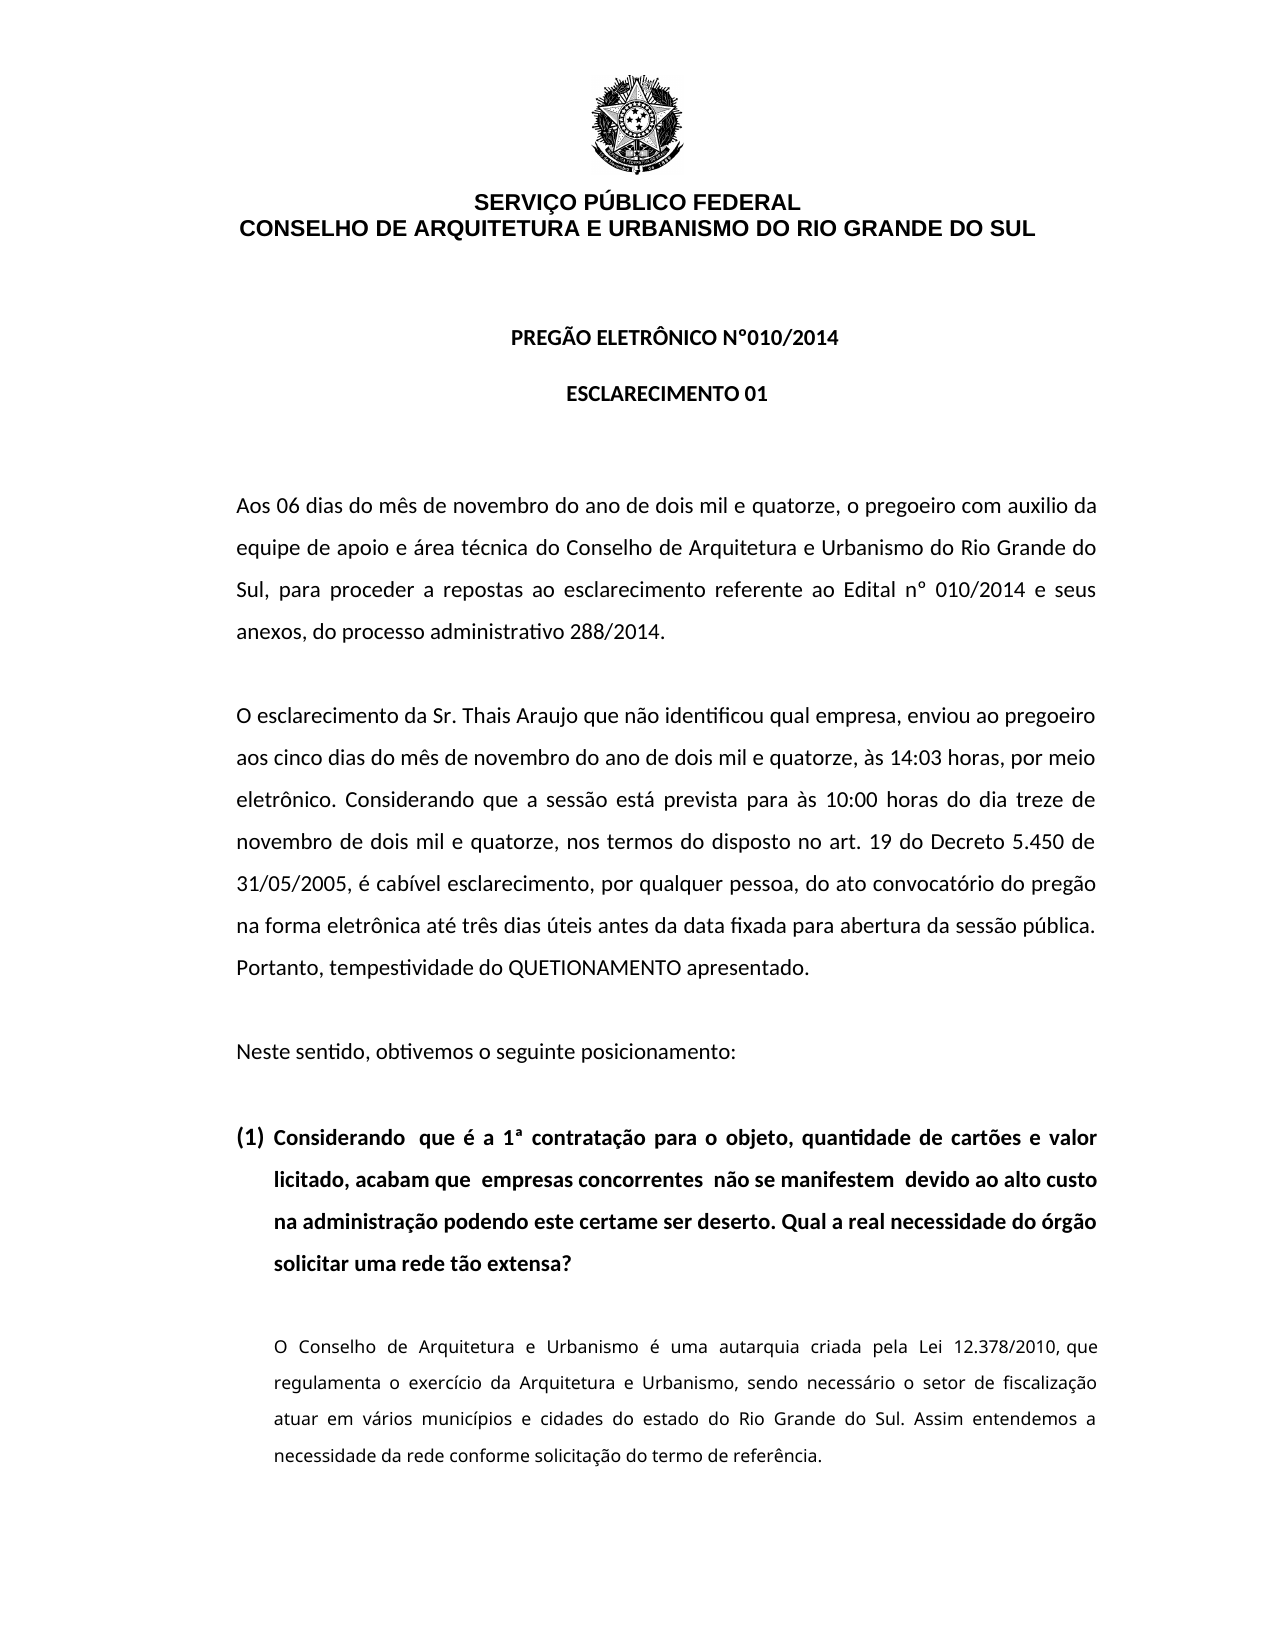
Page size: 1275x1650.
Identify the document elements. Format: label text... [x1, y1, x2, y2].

title PREGÃO ELETRÔNICO Nº010/2014 [236, 323, 1098, 351]
text O Conselho de Arquitetura e Urbanismo é uma autarquia criada pela Lei 12.378/2010, que regulamenta o exercício da Arquitetura e Urbanismo, sendo necessário o setor de fiscalização atuar em vários municípios e cidades do estado do Rio Grande do Sul. Assim entendemos a necessidade da rede conforme solicitação do termo de referência. [274, 1334, 1098, 1467]
title O esclarecimento da Sr. Thais Araujo que não identificou qual empresa, enviou ao pregoeiro aos cinco dias do mês de novembro do ano de dois mil e quatorze, às 14:03 horas, por meio eletrônico. Considerando que a sessão está prevista para às 10:00 horas do dia treze de novembro de dois mil e quatorze, nos termos do disposto no art. 19 do Decreto 5.450 de 31/05/2005, é cabível esclarecimento, por qualquer pessoa, do ato convocatório do pregão na forma eletrônica até três dias úteis antes da data fixada para abertura da sessão pública. Portanto, tempestividade do QUETIONAMENTO apresentado. [236, 701, 1098, 981]
picture [591, 75, 684, 175]
title Neste sentido, obtivemos o seguinte posicionamento: [236, 1037, 1098, 1065]
title Aos 06 dias do mês de novembro do ano de dois mil e quatorze, o pregoeiro com auxilio da equipe de apoio e área técnica do Conselho de Arquitetura e Urbanismo do Rio Grande do Sul, para proceder a repostas ao esclarecimento referente ao Edital nº 010/2014 e seus anexos, do processo administrativo 288/2014. [236, 491, 1098, 645]
title ESCLARECIMENTO 01 [236, 379, 1098, 407]
list Considerando que é a 1ª contratação para o objeto, quantidade de cartões e valor licitado, acabam que empresas concorrentes não se manifestem devido ao alto custo na administração podendo este certame ser deserto. Qual a real necessidade do órgão solicitar uma rede tão extensa? [236, 1121, 1098, 1277]
